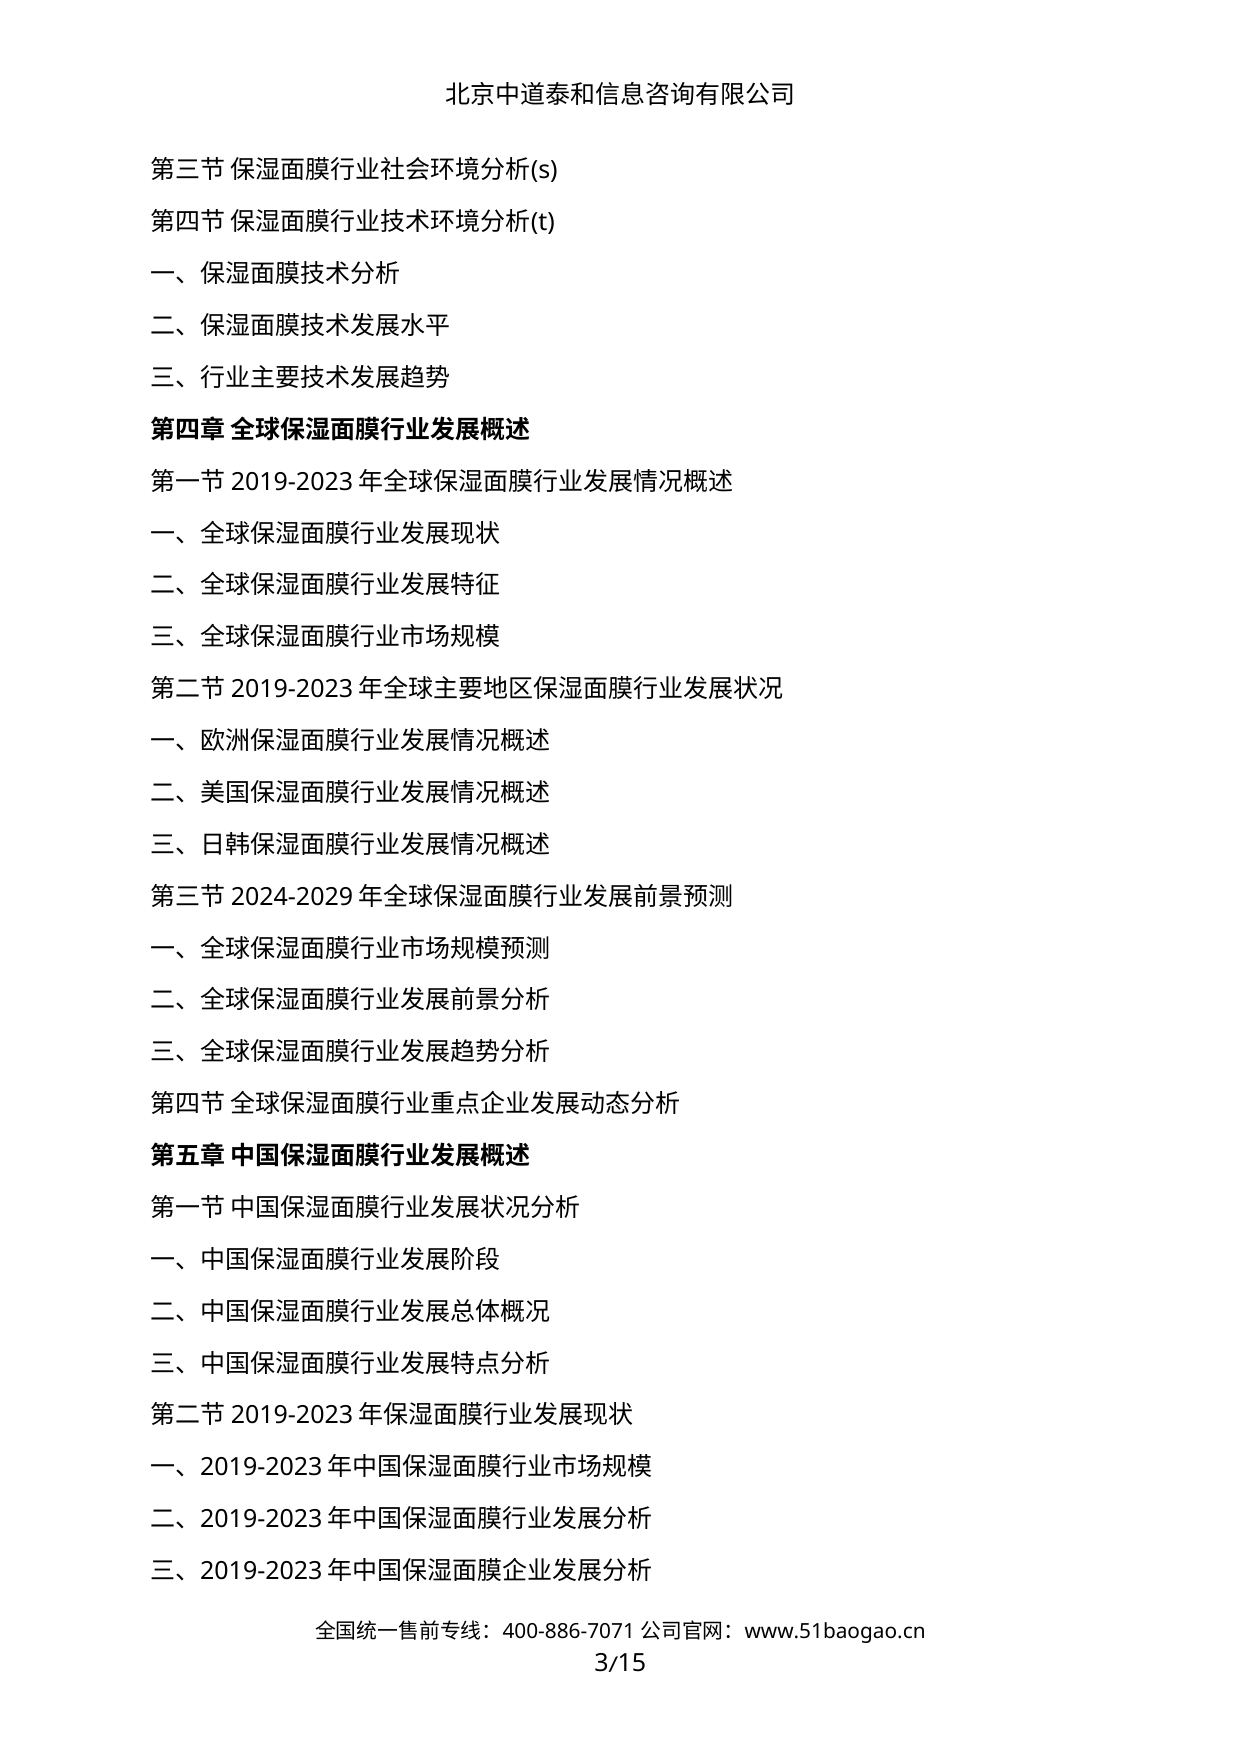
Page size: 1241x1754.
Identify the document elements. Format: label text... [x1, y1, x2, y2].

text 二、全球保湿面膜行业发展前景分析 [150, 980, 1090, 1016]
text 三、全球保湿面膜行业发展趋势分析 [150, 1032, 1090, 1068]
text 二、保湿面膜技术发展水平 [150, 306, 1090, 342]
text 第一节 2019-2023年全球保湿面膜行业发展情况概述 [150, 461, 1090, 497]
text 第四章 全球保湿面膜行业发展概述 [150, 409, 1090, 446]
text 一、全球保湿面膜行业发展现状 [150, 513, 1090, 549]
text 三、2019-2023年中国保湿面膜企业发展分析 [150, 1551, 1090, 1587]
text 第二节 2019-2023年全球主要地区保湿面膜行业发展状况 [150, 669, 1090, 705]
text 第一节 中国保湿面膜行业发展状况分析 [150, 1187, 1090, 1224]
text 一、欧洲保湿面膜行业发展情况概述 [150, 721, 1090, 757]
text 二、中国保湿面膜行业发展总体概况 [150, 1291, 1090, 1327]
text 第五章 中国保湿面膜行业发展概述 [150, 1136, 1090, 1172]
text 三、日韩保湿面膜行业发展情况概述 [150, 824, 1090, 861]
text 二、美国保湿面膜行业发展情况概述 [150, 772, 1090, 809]
text 一、中国保湿面膜行业发展阶段 [150, 1239, 1090, 1276]
text 一、全球保湿面膜行业市场规模预测 [150, 928, 1090, 964]
text 第三节 保湿面膜行业社会环境分析(s) [150, 150, 1090, 186]
text 一、保湿面膜技术分析 [150, 254, 1090, 290]
text 二、2019-2023年中国保湿面膜行业发展分析 [150, 1499, 1090, 1535]
text 三、全球保湿面膜行业市场规模 [150, 617, 1090, 653]
text 第三节 2024-2029年全球保湿面膜行业发展前景预测 [150, 876, 1090, 912]
text 二、全球保湿面膜行业发展特征 [150, 565, 1090, 601]
text 第四节 全球保湿面膜行业重点企业发展动态分析 [150, 1084, 1090, 1120]
text 第四节 保湿面膜行业技术环境分析(t) [150, 202, 1090, 238]
text 第二节 2019-2023年保湿面膜行业发展现状 [150, 1395, 1090, 1431]
text 一、2019-2023年中国保湿面膜行业市场规模 [150, 1447, 1090, 1483]
text 三、中国保湿面膜行业发展特点分析 [150, 1343, 1090, 1379]
text 三、行业主要技术发展趋势 [150, 357, 1090, 394]
